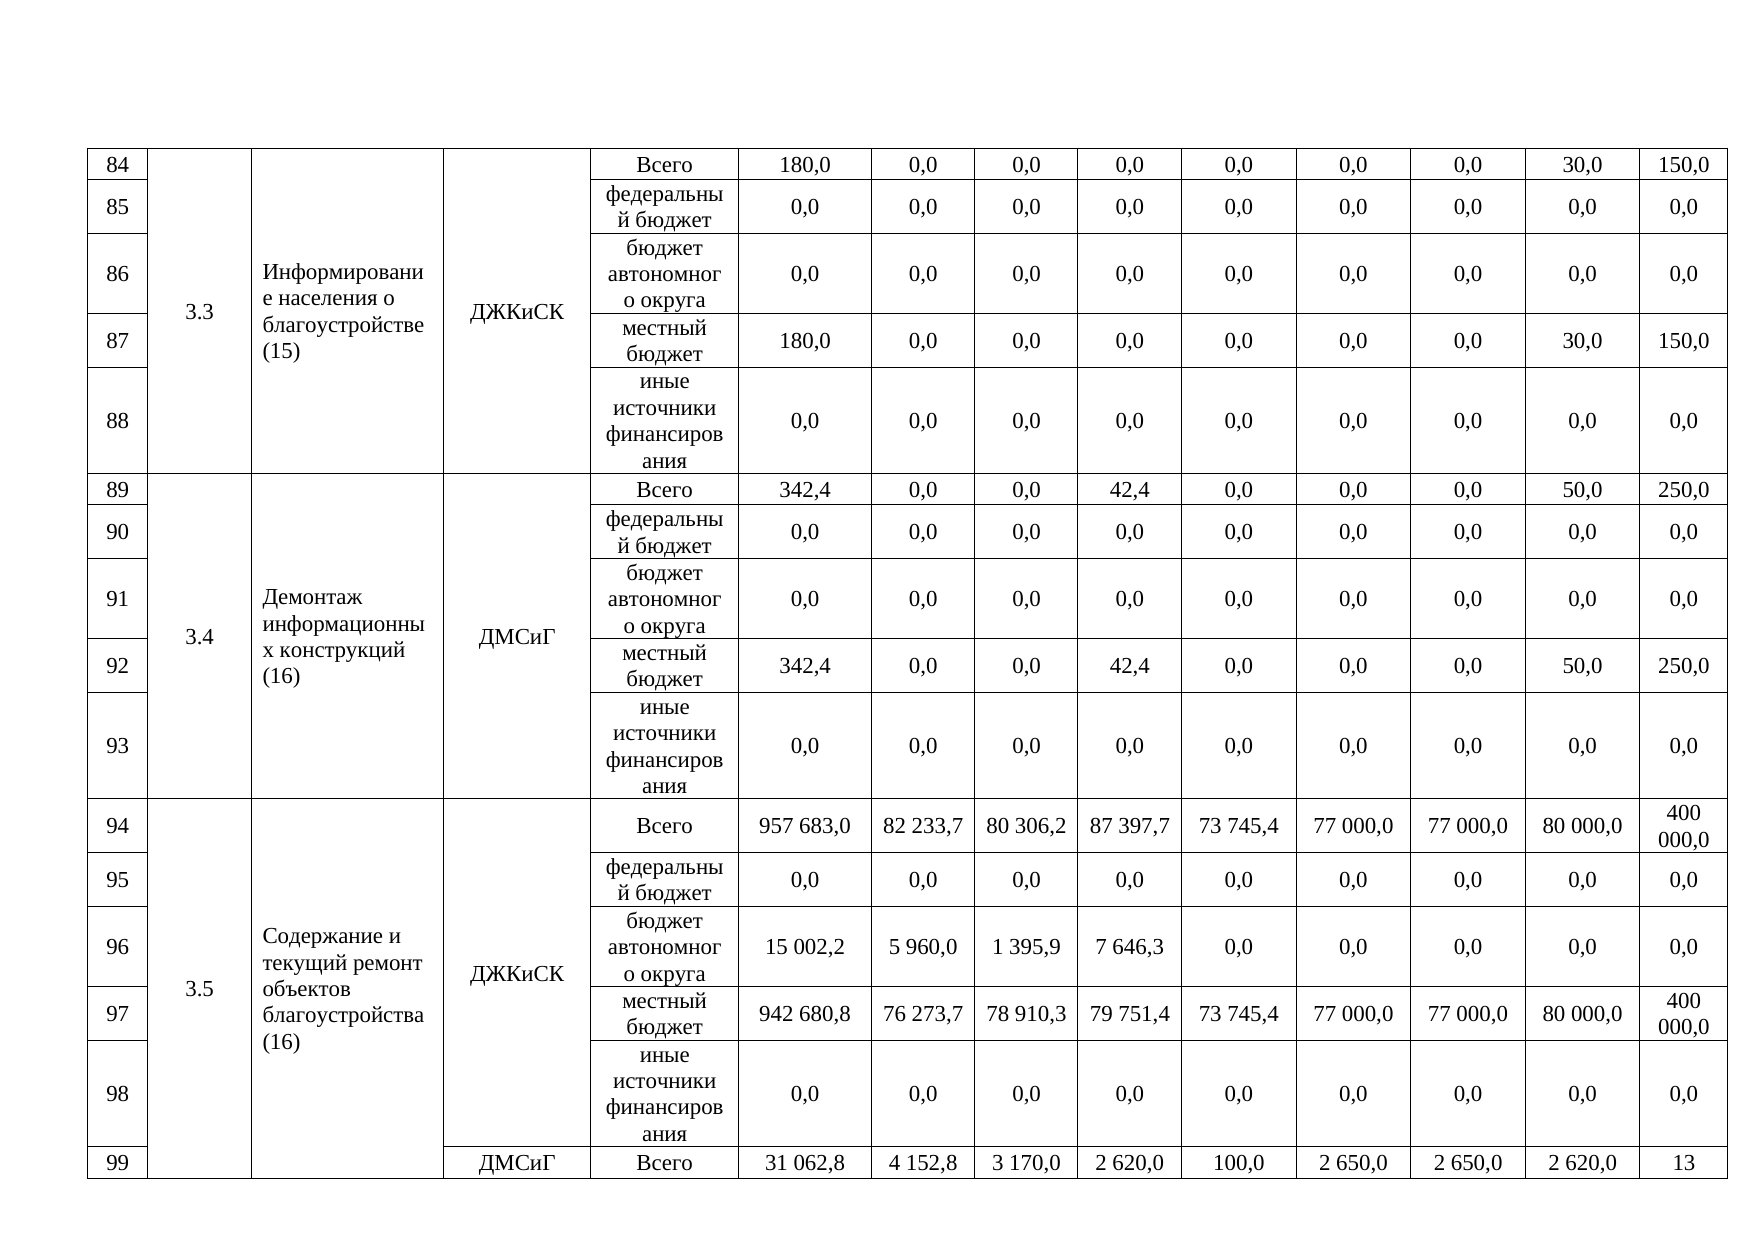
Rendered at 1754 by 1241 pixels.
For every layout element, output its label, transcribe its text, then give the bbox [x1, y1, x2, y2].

table_cell 0,0 [739, 505, 871, 558]
table_cell 0,0 [1182, 853, 1296, 906]
table_cell 0,0 [1297, 559, 1410, 638]
table_cell 73 745,4 [1182, 799, 1296, 852]
table_cell 0,0 [1411, 639, 1525, 692]
table_cell ДЖКиСК [444, 149, 590, 473]
table_cell 0,0 [1411, 1041, 1525, 1146]
table_cell 89 [88, 474, 147, 504]
table_cell 180,0 [739, 149, 871, 179]
table_cell 0,0 [1526, 368, 1639, 473]
table_cell 0,0 [1526, 853, 1639, 906]
table_cell 87 397,7 [1078, 799, 1181, 852]
table_cell 80 000,0 [1526, 987, 1639, 1040]
table_cell 0,0 [1078, 234, 1181, 313]
table_cell 0,0 [1411, 234, 1525, 313]
table_cell 957 683,0 [739, 799, 871, 852]
table_cell 0,0 [1182, 314, 1296, 367]
table_cell 0,0 [975, 474, 1077, 504]
table_cell 400 000,0 [1640, 987, 1727, 1040]
table_cell 3.3 [148, 149, 251, 473]
table_cell 0,0 [872, 559, 974, 638]
table_cell 5 960,0 [872, 907, 974, 986]
table_cell иные источники финансирования [591, 1041, 738, 1146]
table_cell 0,0 [739, 693, 871, 798]
table_cell 78 910,3 [975, 987, 1077, 1040]
table_cell местный бюджет [591, 987, 738, 1040]
table_cell 0,0 [1640, 180, 1727, 233]
table_cell 85 [88, 180, 147, 233]
table_cell местный бюджет [591, 639, 738, 692]
table_cell 77 000,0 [1297, 799, 1410, 852]
table_cell 7 646,3 [1078, 907, 1181, 986]
table_cell 0,0 [872, 1041, 974, 1146]
table_cell 13 100,0 [1640, 1147, 1727, 1177]
table_cell 87 [88, 314, 147, 367]
table_cell 80 306,2 [975, 799, 1077, 852]
table_cell 0,0 [1078, 853, 1181, 906]
table_cell 0,0 [1078, 314, 1181, 367]
table_cell 77 000,0 [1411, 799, 1525, 852]
table_cell 0,0 [975, 693, 1077, 798]
table_cell 0,0 [1078, 368, 1181, 473]
table_cell Всего [591, 149, 738, 179]
table_cell Демонтаж информационных конструкций (16) [252, 474, 443, 798]
table_cell ДЖКиСК [444, 799, 590, 1146]
table_cell 0,0 [1182, 368, 1296, 473]
table_cell 0,0 [975, 314, 1077, 367]
table_cell 31 062,8 [739, 1147, 871, 1177]
table_cell Всего [591, 1147, 738, 1177]
table_cell 88 [88, 368, 147, 473]
table_cell 0,0 [1297, 474, 1410, 504]
table_cell 84 [88, 149, 147, 179]
table_cell 0,0 [1297, 180, 1410, 233]
table_cell 0,0 [1297, 149, 1410, 179]
table_cell бюджет автономного округа [591, 907, 738, 986]
table_cell 91 [88, 559, 147, 638]
table_cell 80 000,0 [1526, 799, 1639, 852]
table_cell 0,0 [1078, 693, 1181, 798]
table_cell 0,0 [1182, 639, 1296, 692]
table_cell 0,0 [1297, 368, 1410, 473]
table_cell 0,0 [1411, 907, 1525, 986]
table_cell 0,0 [1640, 368, 1727, 473]
table_cell 0,0 [1297, 234, 1410, 313]
table_cell 0,0 [975, 234, 1077, 313]
table_cell 0,0 [1411, 853, 1525, 906]
table_cell 0,0 [739, 853, 871, 906]
table_cell 0,0 [1640, 559, 1727, 638]
table_cell 0,0 [872, 314, 974, 367]
table_cell федеральный бюджет [591, 853, 738, 906]
table_cell 96 [88, 907, 147, 986]
table_cell 0,0 [1640, 693, 1727, 798]
table_cell 4 152,8 [872, 1147, 974, 1177]
table_cell 0,0 [872, 474, 974, 504]
table_cell 0,0 [872, 639, 974, 692]
table_cell 82 233,7 [872, 799, 974, 852]
table_cell 1 395,9 [975, 907, 1077, 986]
table_cell 0,0 [975, 1041, 1077, 1146]
table_cell 77 000,0 [1297, 987, 1410, 1040]
table_cell 0,0 [1182, 907, 1296, 986]
table_cell 86 [88, 234, 147, 313]
table_cell 0,0 [1526, 1041, 1639, 1146]
table_cell 30,0 [1526, 314, 1639, 367]
table_cell 0,0 [975, 149, 1077, 179]
table_cell 0,0 [739, 1041, 871, 1146]
table_cell 95 [88, 853, 147, 906]
table_cell 3.4 [148, 474, 251, 798]
table_cell 42,4 [1078, 474, 1181, 504]
table_cell 0,0 [1078, 1041, 1181, 1146]
table_cell 0,0 [1182, 180, 1296, 233]
table_cell 92 [88, 639, 147, 692]
table_cell 0,0 [739, 234, 871, 313]
table_cell 0,0 [1078, 180, 1181, 233]
table_cell 400 000,0 [1640, 799, 1727, 852]
table_cell 30,0 [1526, 149, 1639, 179]
table_cell 0,0 [975, 368, 1077, 473]
table_cell 0,0 [1526, 559, 1639, 638]
table_cell 0,0 [1411, 149, 1525, 179]
table_cell 0,0 [1182, 559, 1296, 638]
table_cell федеральный бюджет [591, 505, 738, 558]
table_cell 0,0 [1526, 693, 1639, 798]
table_cell 2 650,0 [1297, 1147, 1410, 1177]
table_cell 0,0 [872, 149, 974, 179]
table_cell бюджет автономного округа [591, 559, 738, 638]
table_cell 0,0 [1640, 234, 1727, 313]
table_cell 0,0 [1297, 314, 1410, 367]
table_cell 0,0 [1182, 505, 1296, 558]
table_cell 0,0 [1411, 180, 1525, 233]
table_cell 0,0 [1526, 180, 1639, 233]
table_cell 0,0 [1640, 505, 1727, 558]
table_cell 0,0 [975, 559, 1077, 638]
table_cell 0,0 [1078, 149, 1181, 179]
table_cell 0,0 [975, 180, 1077, 233]
table_cell 0,0 [739, 559, 871, 638]
table_cell 150,0 [1640, 314, 1727, 367]
table_cell 79 751,4 [1078, 987, 1181, 1040]
table_cell 0,0 [1297, 907, 1410, 986]
table_cell 76 273,7 [872, 987, 974, 1040]
table_cell 250,0 [1640, 474, 1727, 504]
table_cell 0,0 [1297, 693, 1410, 798]
table_cell 98 [88, 1041, 147, 1146]
table_cell 0,0 [1411, 474, 1525, 504]
table_cell Содержание и текущий ремонт объектов благоустройства (16) [252, 799, 443, 1177]
table_cell 2 620,0 [1526, 1147, 1639, 1177]
table_cell 3.5 [148, 799, 251, 1177]
table_cell 0,0 [975, 505, 1077, 558]
table_cell ДМСиГ [444, 474, 590, 798]
table_cell 3 170,0 [975, 1147, 1077, 1177]
table_cell 0,0 [1078, 505, 1181, 558]
table_cell 93 [88, 693, 147, 798]
table_cell бюджет автономного округа [591, 234, 738, 313]
table_cell 0,0 [1182, 1041, 1296, 1146]
table_cell 0,0 [1297, 505, 1410, 558]
table_cell 50,0 [1526, 639, 1639, 692]
table_cell 0,0 [872, 234, 974, 313]
table_cell 0,0 [872, 505, 974, 558]
table_cell 97 [88, 987, 147, 1040]
table_cell 0,0 [1411, 368, 1525, 473]
table_cell местный бюджет [591, 314, 738, 367]
table_cell 0,0 [1411, 693, 1525, 798]
table_cell 100,0 [1182, 1147, 1296, 1177]
table_cell 0,0 [739, 368, 871, 473]
table_cell 15 002,2 [739, 907, 871, 986]
table_cell 99 [88, 1147, 147, 1177]
table_cell 942 680,8 [739, 987, 871, 1040]
table_cell 250,0 [1640, 639, 1727, 692]
table_cell иные источники финансирования [591, 368, 738, 473]
table_cell 0,0 [1411, 505, 1525, 558]
table_cell иные источники финансирования [591, 693, 738, 798]
table_cell 342,4 [739, 474, 871, 504]
table_cell 0,0 [872, 853, 974, 906]
table_cell 0,0 [1411, 559, 1525, 638]
table_cell 150,0 [1640, 149, 1727, 179]
table_cell 0,0 [1078, 559, 1181, 638]
table_cell 180,0 [739, 314, 871, 367]
table_cell 0,0 [1297, 639, 1410, 692]
table_cell 77 000,0 [1411, 987, 1525, 1040]
table_cell 0,0 [1297, 1041, 1410, 1146]
table_cell федеральный бюджет [591, 180, 738, 233]
table_cell 0,0 [975, 853, 1077, 906]
table_cell 50,0 [1526, 474, 1639, 504]
table_cell 73 745,4 [1182, 987, 1296, 1040]
table_cell Информирование населения о благоустройстве (15) [252, 149, 443, 473]
table_cell 0,0 [1297, 853, 1410, 906]
table_cell 0,0 [1182, 693, 1296, 798]
table_cell 2 650,0 [1411, 1147, 1525, 1177]
table_cell 342,4 [739, 639, 871, 692]
table_cell 0,0 [872, 693, 974, 798]
table_cell Всего [591, 474, 738, 504]
table_cell 0,0 [872, 368, 974, 473]
table_cell 0,0 [872, 180, 974, 233]
table_cell 0,0 [1526, 505, 1639, 558]
table_cell 90 [88, 505, 147, 558]
table_cell 94 [88, 799, 147, 852]
table_cell 42,4 [1078, 639, 1181, 692]
table_cell 0,0 [1182, 474, 1296, 504]
table_cell 2 620,0 [1078, 1147, 1181, 1177]
table_cell Всего [591, 799, 738, 852]
table_cell 0,0 [1526, 907, 1639, 986]
table_cell 0,0 [739, 180, 871, 233]
table_cell 0,0 [1182, 234, 1296, 313]
table_cell 0,0 [1526, 234, 1639, 313]
table_cell 0,0 [1640, 907, 1727, 986]
table_cell 0,0 [1182, 149, 1296, 179]
table_cell ДМСиГ [444, 1147, 590, 1177]
table_cell 0,0 [1640, 853, 1727, 906]
table_cell 0,0 [975, 639, 1077, 692]
table_cell 0,0 [1411, 314, 1525, 367]
table_cell 0,0 [1640, 1041, 1727, 1146]
